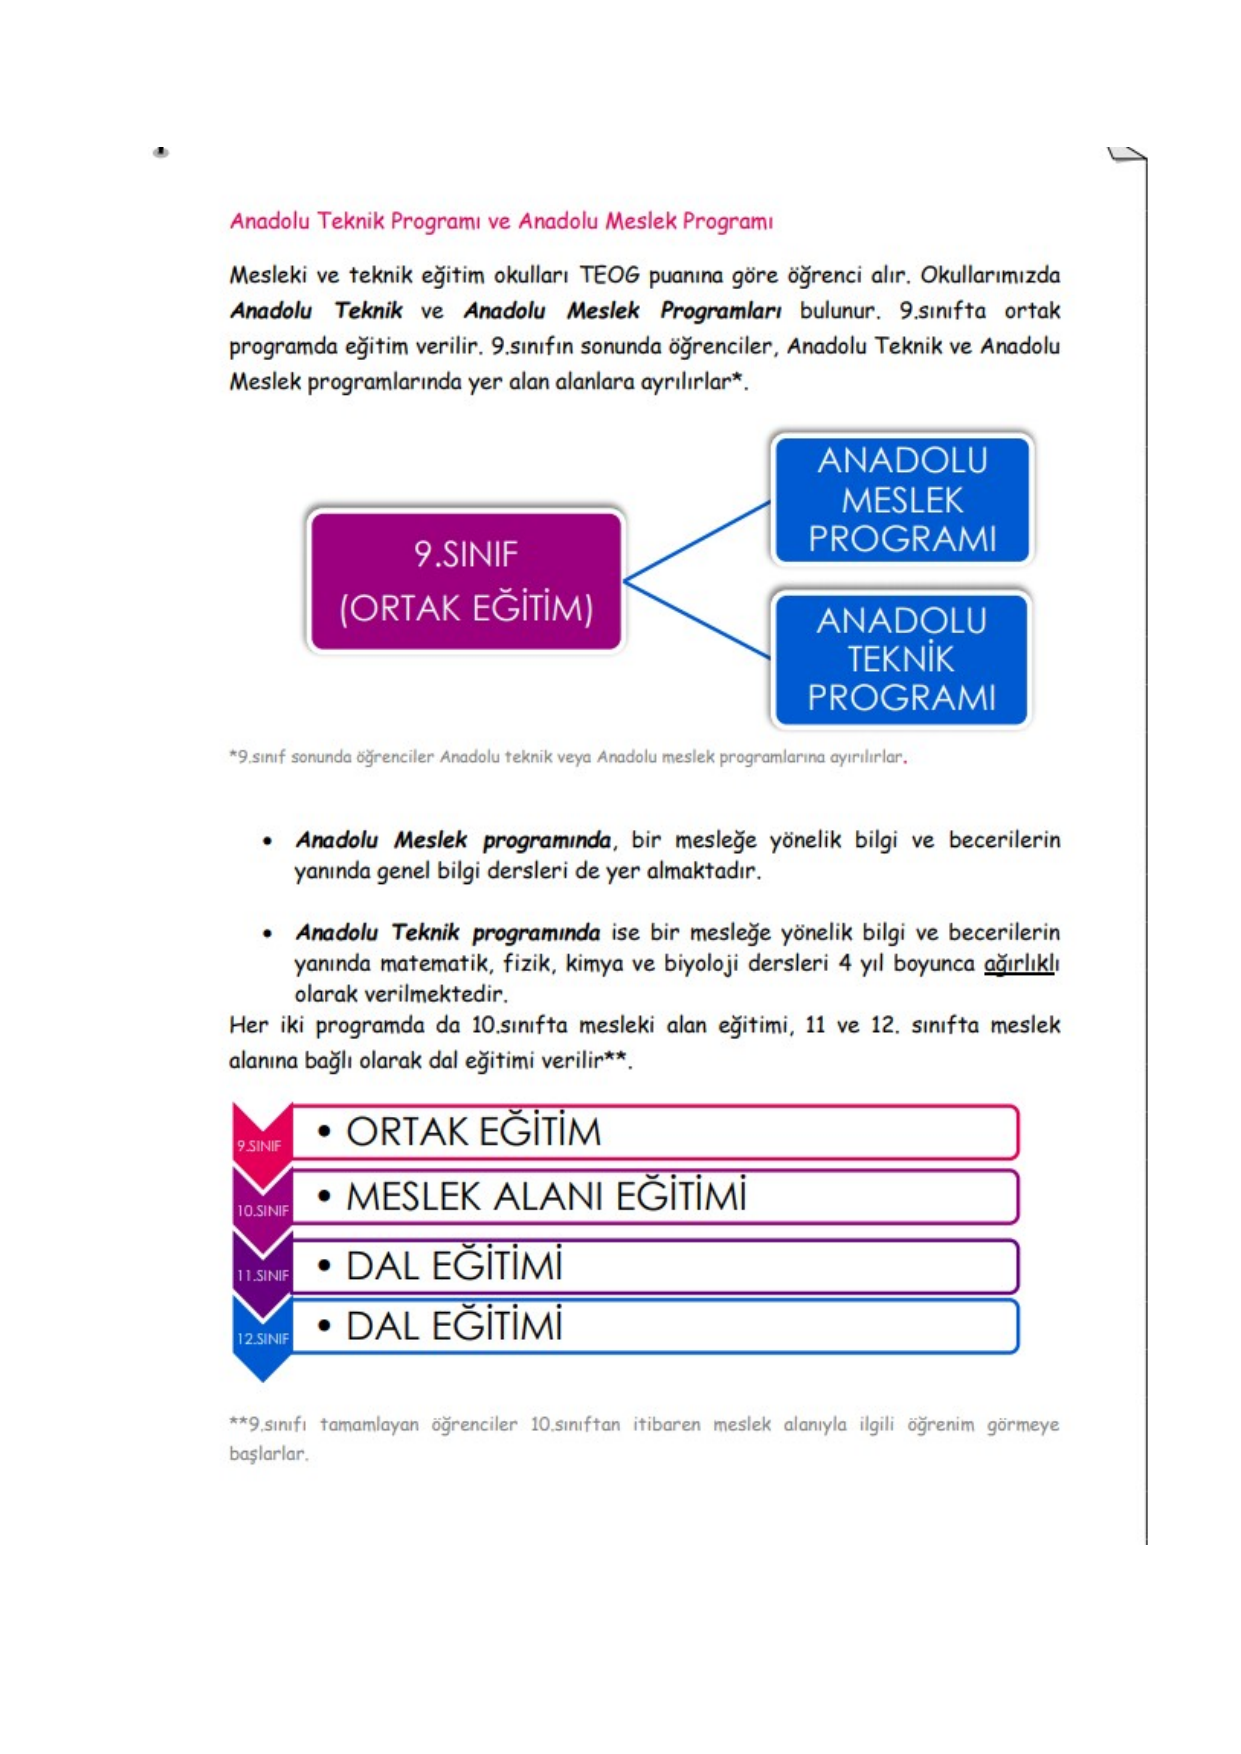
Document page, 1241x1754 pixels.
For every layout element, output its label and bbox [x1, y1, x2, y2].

picture [147, 147, 1151, 1545]
